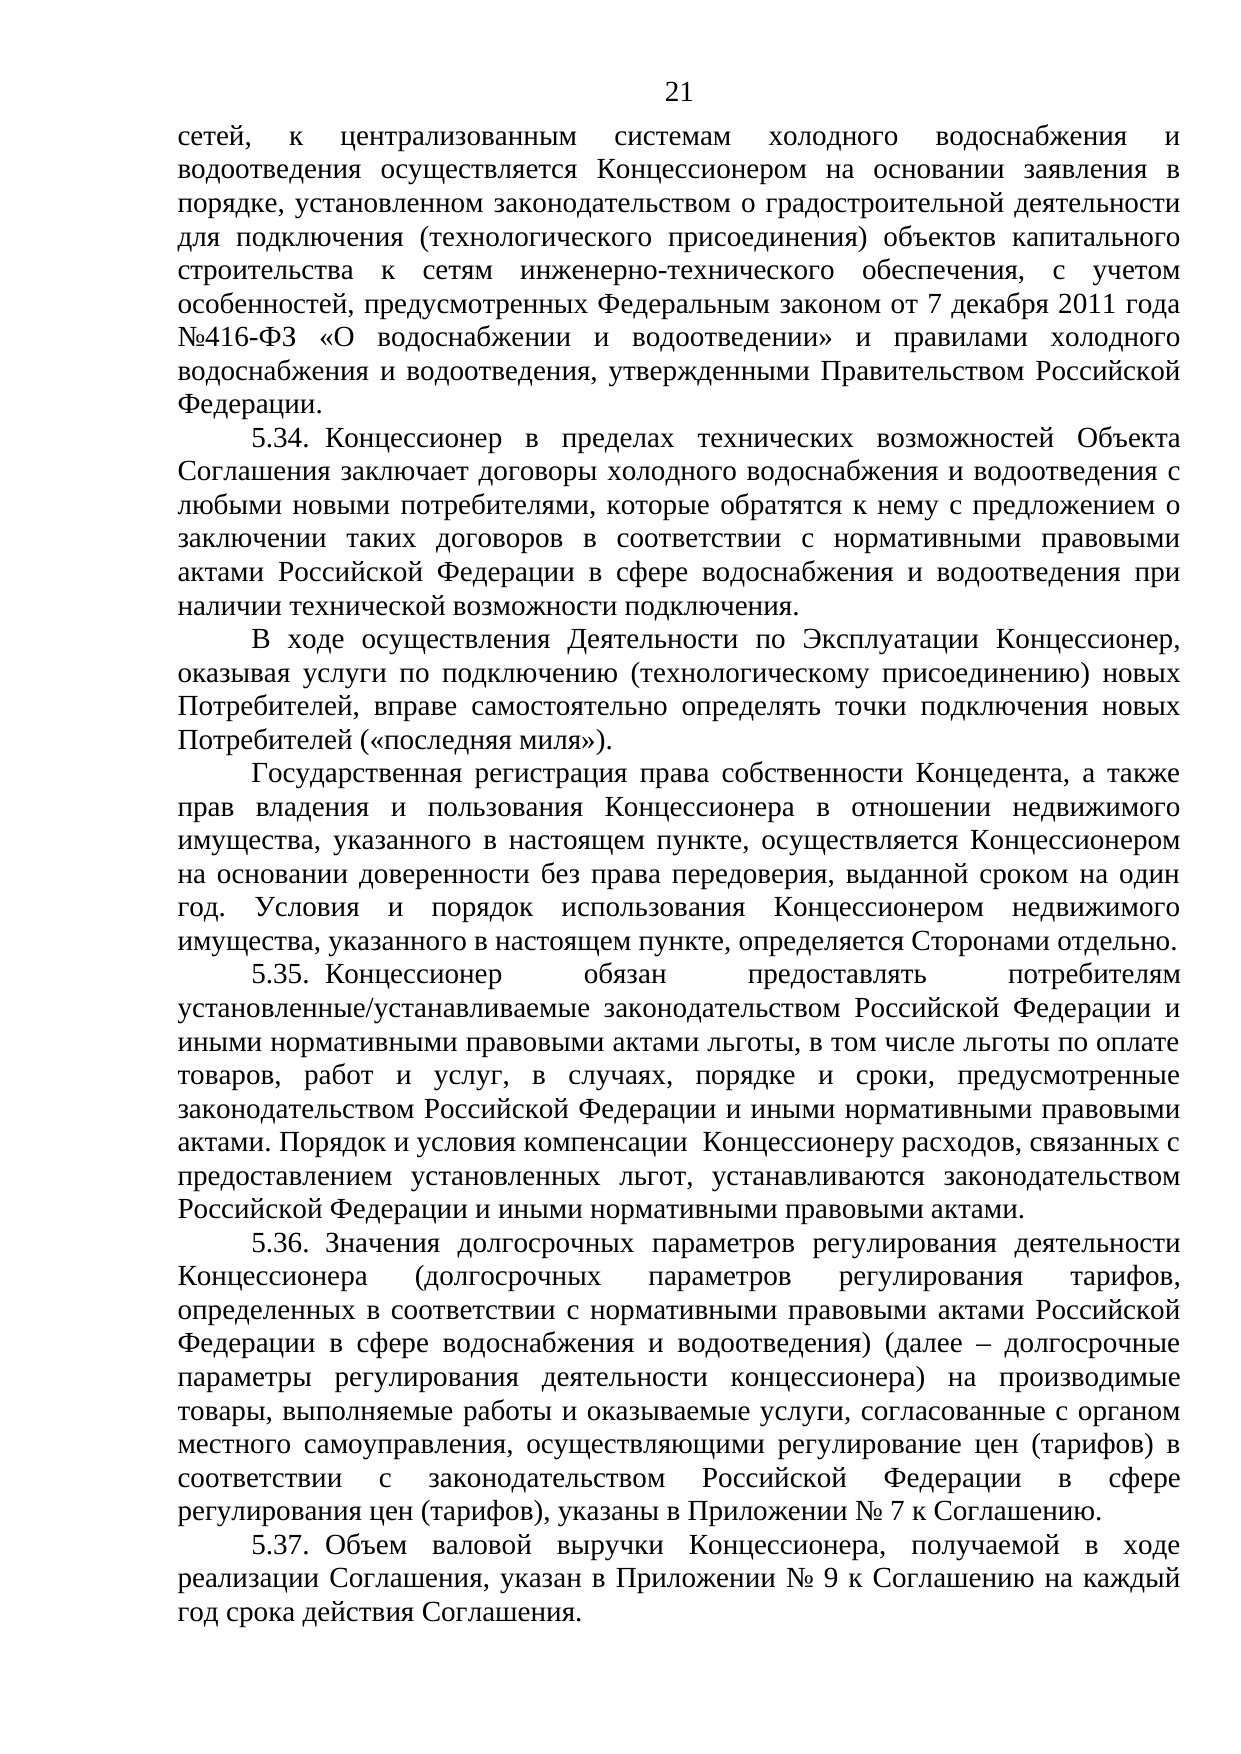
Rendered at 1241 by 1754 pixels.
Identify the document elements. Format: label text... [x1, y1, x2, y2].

list Объем валовой выручки Концессионера, получаемой в ходе реализации Соглашения, указан в Приложении № 9 к Соглашению на каждый год срока действия Соглашения. [177, 1527, 1181, 1627]
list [177, 118, 1181, 420]
text Государственная регистрация права собственности Концедента, а также прав владения и пользования Концессионера в отношении недвижимого имущества, указанного в настоящем пункте, осуществляется Концессионером на основании доверенности без права передоверия, выданной сроком на один год. Условия и порядок использования Концессионером недвижимого имущества, указанного в настоящем пункте, определяется Сторонами отдельно. [177, 755, 1181, 957]
list Значения долгосрочных параметров регулирования деятельности Концессионера (долгосрочных параметров регулирования тарифов, определенных в соответствии с нормативными правовыми актами Российской Федерации в сфере водоснабжения и водоотведения) (далее – долгосрочные параметры регулирования деятельности концессионера) на производимые товары, выполняемые работы и оказываемые услуги, согласованные с органом местного самоуправления, осуществляющими регулирование цен (тарифов) в соответствии с законодательством Российской Федерации в сфере регулирования цен (тарифов), указаны в Приложении № 7 к Соглашению. [177, 1225, 1181, 1527]
list Концессионер в пределах технических возможностей Объекта Соглашения заключает договоры холодного водоснабжения и водоотведения с любыми новыми потребителями, которые обратятся к нему с предложением о заключении таких договоров в соответствии с нормативными правовыми актами Российской Федерации в сфере водоснабжения и водоотведения при наличии технической возможности подключения. [177, 420, 1181, 621]
list Концессионер обязан предоставлять потребителям установленные/устанавливаемые законодательством Российской Федерации и иными нормативными правовыми актами льготы, в том числе льготы по оплате товаров, работ и услуг, в случаях, порядке и сроки, предусмотренные законодательством Российской Федерации и иными нормативными правовыми актами. Порядок и условия компенсации Концессионеру расходов, связанных с предоставлением установленных льгот, устанавливаются законодательством Российской Федерации и иными нормативными правовыми актами. [177, 957, 1181, 1225]
text В ходе осуществления Деятельности по Эксплуатации Концессионер, оказывая услуги по подключению (технологическому присоединению) новых Потребителей, вправе самостоятельно определять точки подключения новых Потребителей («последняя миля»). [177, 621, 1181, 755]
